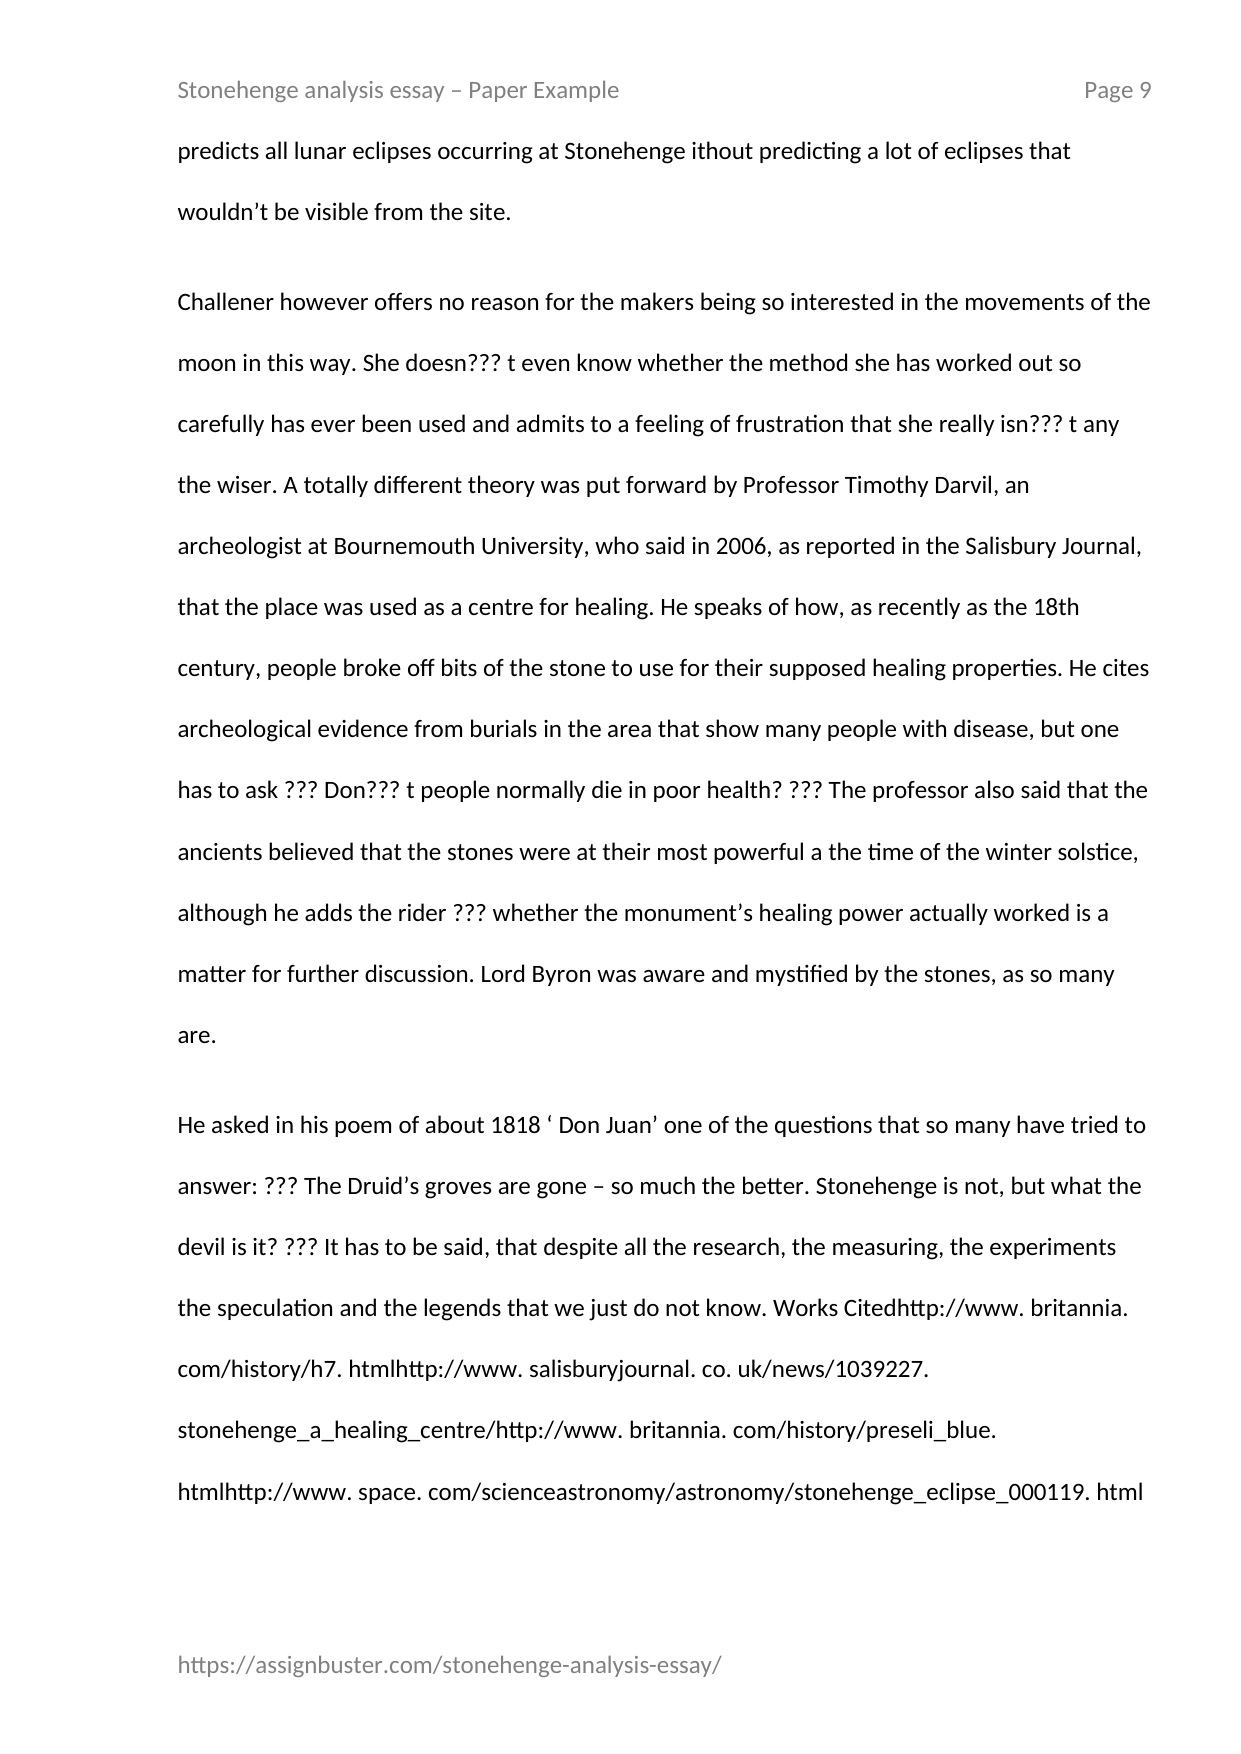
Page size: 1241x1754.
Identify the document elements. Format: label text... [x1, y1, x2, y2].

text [177, 135, 1152, 226]
text He asked in his poem of about 1818 ‘ Don Juan’ one of the questions that so many have tried to answer: ??? The Druid’s groves are gone – so much the better. Stonehenge is not, but what the devil is it? ??? It has to be said, that despite all the research, the measuring, the experiments the speculation and the legends that we just do not know. Works Citedhttp://www. britannia. com/history/h7. htmlhttp://www. salisburyjournal. co. uk/news/1039227. stonehenge_a_healing_centre/http://www. britannia. com/history/preseli_blue. htmlhttp://www. space. com/scienceastronomy/astronomy/stonehenge_eclipse_000119. html [177, 1109, 1152, 1506]
text Challener however offers no reason for the makers being so interested in the movements of the moon in this way. She doesn??? t even know whether the method she has worked out so carefully has ever been used and admits to a feeling of frustration that she really isn??? t any the wiser. A totally different theory was put forward by Professor Timothy Darvil, an archeologist at Bournemouth University, who said in 2006, as reported in the Salisbury Journal, that the place was used as a centre for healing. He speaks of how, as recently as the 18th century, people broke off bits of the stone to use for their supposed healing properties. He cites archeological evidence from burials in the area that show many people with disease, but one has to ask ??? Don??? t people normally die in poor health? ??? The professor also said that the ancients believed that the stones were at their most powerful a the time of the winter solstice, although he adds the rider ??? whether the monument’s healing power actually worked is a matter for further discussion. Lord Byron was aware and mystified by the stones, as so many are. [177, 286, 1152, 1049]
